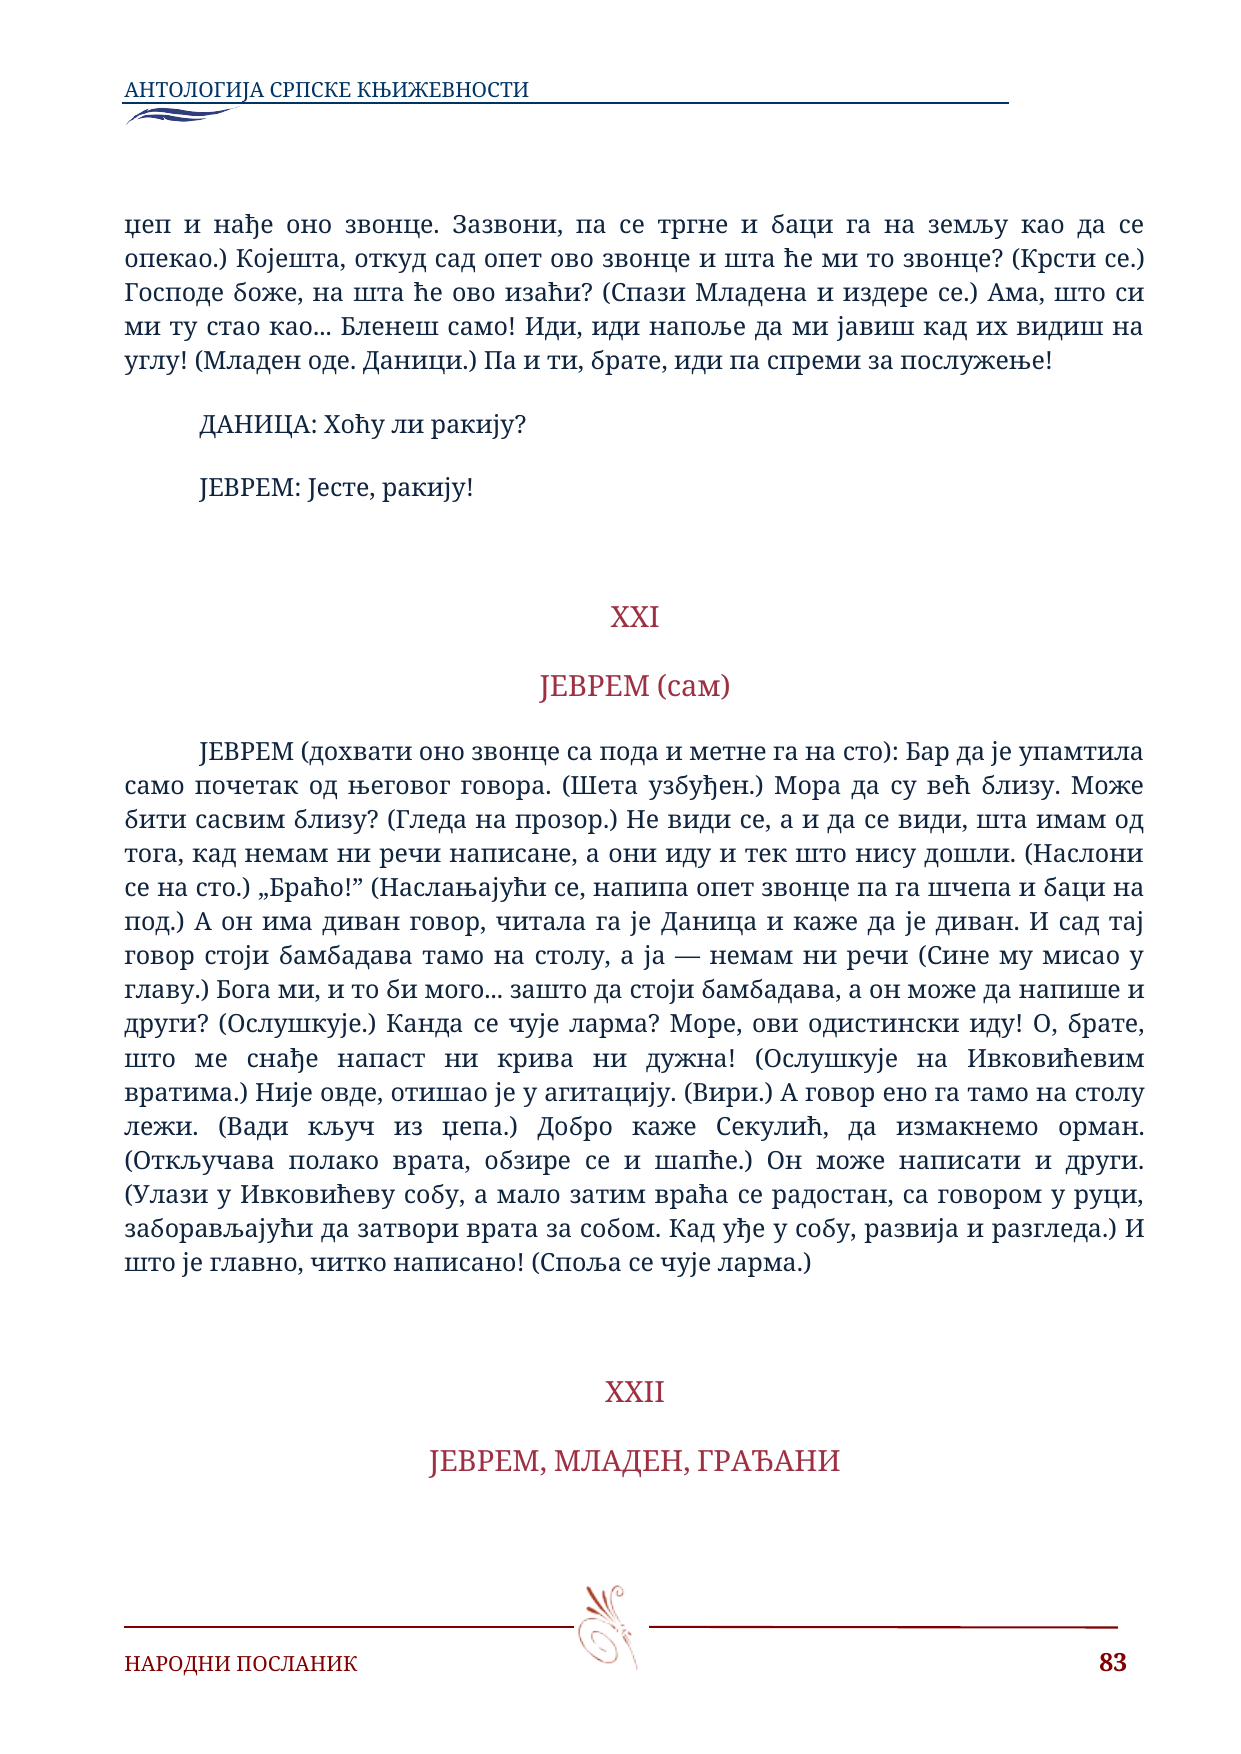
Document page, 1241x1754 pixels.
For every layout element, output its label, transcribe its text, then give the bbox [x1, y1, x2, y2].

text ЈЕВРЕМ: Јесте, ракију! [124, 469, 1146, 503]
text ЈЕВРЕМ (дохвати оно звонце са пода и метне га на сто): Бар да је упамтила само почетак од његовог говора. (Шета узбуђен.) Мора да су већ близу. Може бити сасвим близу? (Гледа на прозор.) Не види се, а и да се види, шта имам од тога, кад немам ни речи написане, а они иду и тек што нису дошли. (Наслони се на сто.) „Браћо!” (Наслањајући се, напипа опет звонце па га шчепа и баци на под.) А он има диван говор, читала га је Даница и каже да је диван. И сад тај говор стоји бамбадава тамо на столу, а ја — немам ни речи (Сине му мисао у главу.) Бога ми, и то би мого... зашто да стоји бамбадава, а он може да напише и други? (Ослушкује.) Канда се чује ларма? Море, ови одистински иду! О, брате, што ме снађе напаст ни крива ни дужна! (Ослушкује на Ивковићевим вратима.) Није овде, отишао је у агитацију. (Вири.) А говор ено га тамо на столу лежи. (Вади кључ из џепа.) Добро каже Секулић, да измакнемо орман. (Откључава полако врата, обзире се и шапће.) Он може написати и други. (Улази у Ивковићеву собу, а мало затим враћа се радостан, са говором у руци, заборављајући да затвори врата за собом. Кад уђе у собу, развија и разгледа.) И што је главно, читко написано! (Споља се чује ларма.) [124, 734, 1146, 1279]
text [124, 207, 1146, 377]
text ЈЕВРЕМ (сам) [124, 665, 1146, 704]
text ЈЕВРЕМ, МЛАДЕН, ГРАЂАНИ [124, 1440, 1146, 1479]
text XXII [124, 1371, 1146, 1411]
text XXI [124, 596, 1146, 636]
text ДАНИЦА: Хоћу ли ракију? [124, 406, 1146, 440]
